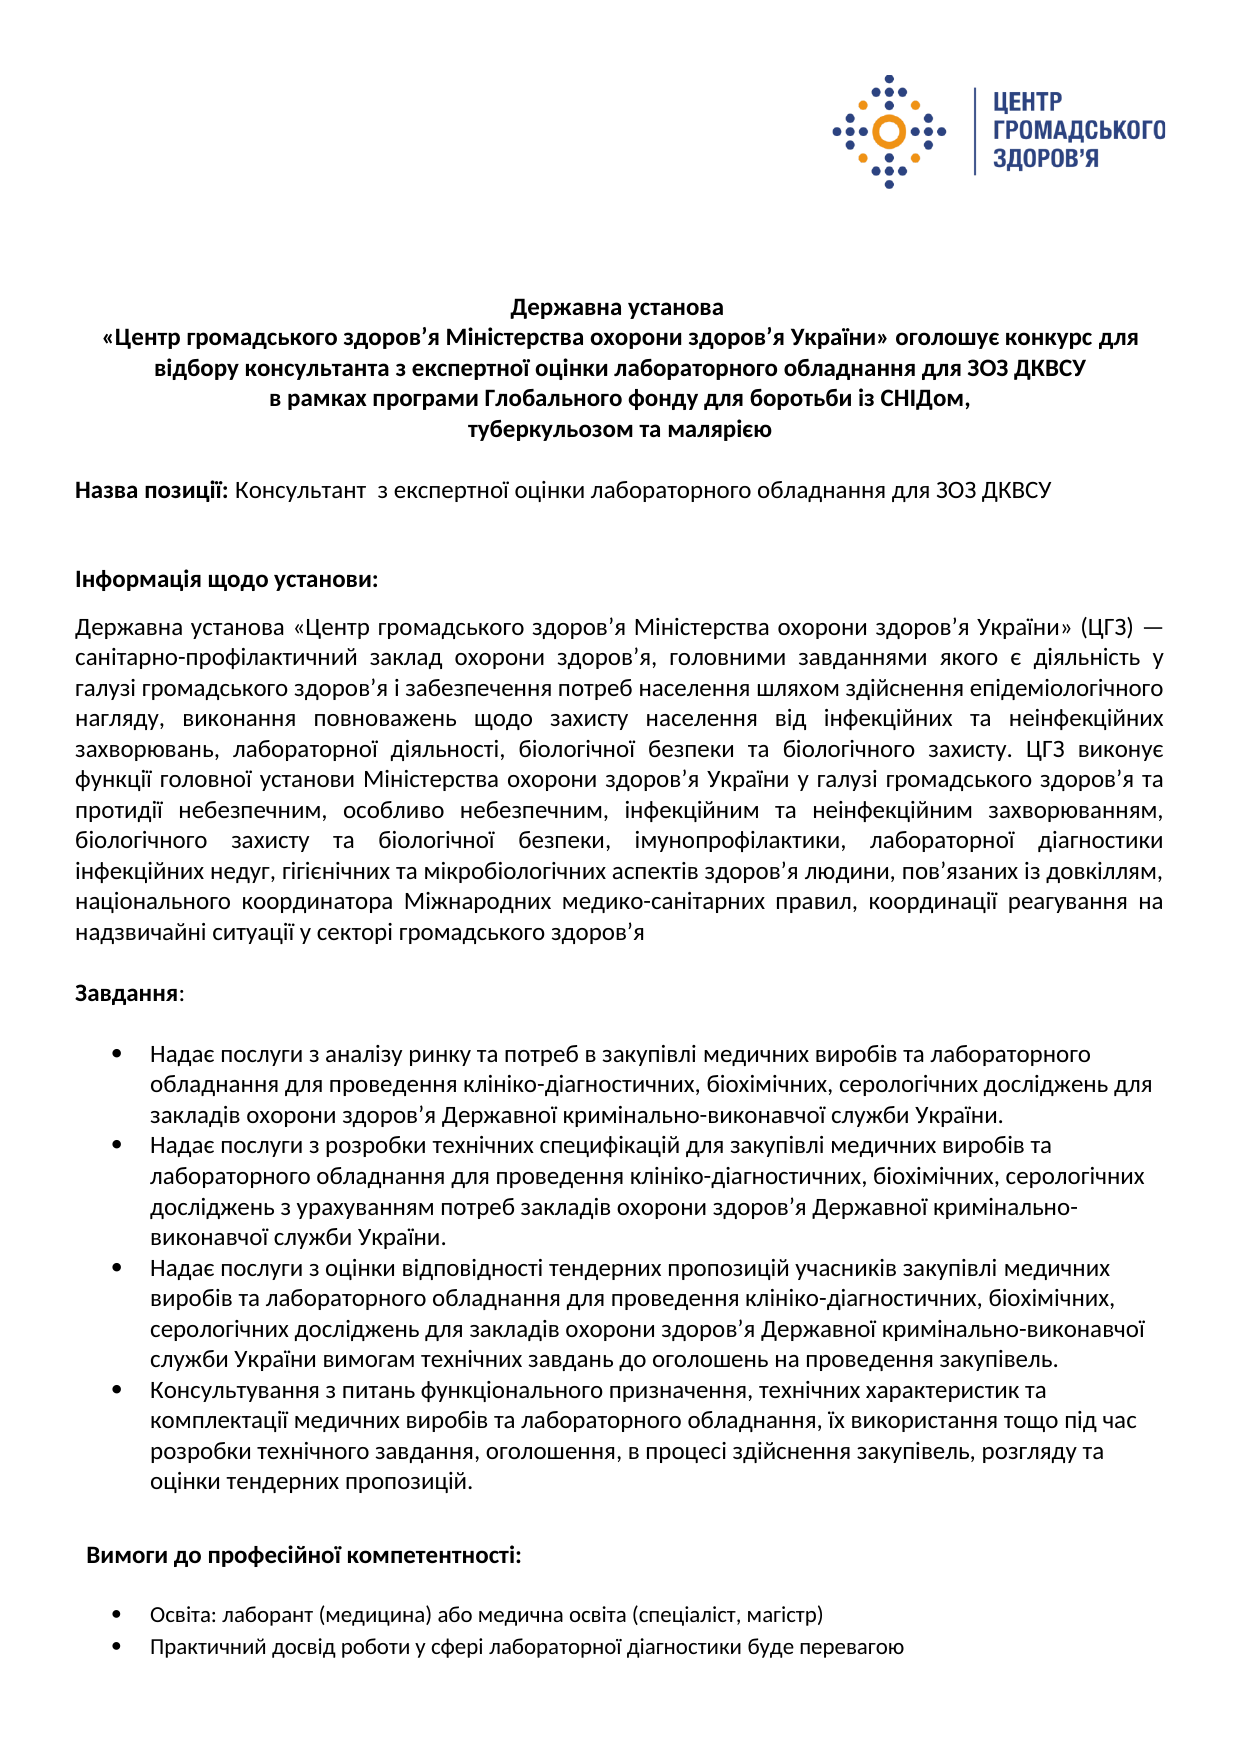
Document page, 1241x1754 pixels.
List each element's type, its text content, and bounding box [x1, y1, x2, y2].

text Державна установа «Центр громадського здоров’я Міністерства охорони здоров’я України» (ЦГЗ) — санітарно-профілактичний заклад охорони здоров’я, головними завданнями якого є діяльність у галузі громадського здоров’я і забезпечення потреб населення шляхом здійснення епідеміологічного нагляду, виконання повноважень щодо захисту населення від інфекційних та неінфекційних захворювань, лабораторної діяльності, біологічної безпеки та біологічного захисту. ЦГЗ виконує функції головної установи Міністерства охорони здоров’я України у галузі громадського здоров’я та протидії небезпечним, особливо небезпечним, інфекційним та неінфекційним захворюванням, біологічного захисту та біологічної безпеки, імунопрофілактики, лабораторної діагностики інфекційних недуг, гігієнічних та мікробіологічних аспектів здоров’я людини, пов’язаних із довкіллям, національного координатора Міжнародних медико-санітарних правил, координації реагування на надзвичайні ситуації у секторі громадського здоров’я [75, 611, 1165, 946]
text Державна установа «Центр громадського здоров’я Міністерства охорони здоров’я України» оголошує конкурс для відбору консультанта з експертної оцінки лабораторного обладнання для ЗОЗ ДКВСУ [75, 291, 1165, 382]
text Вимоги до професійної компетентності: [75, 1539, 1165, 1569]
list Практичний досвід роботи у сфері лабораторної діагностики буде перевагою [112, 1632, 1165, 1660]
list Консультування з питань функціонального призначення, технічних характеристик та комплектації медичних виробів та лабораторного обладнання, їх використання тощо під час розробки технічного завдання, оголошення, в процесі здійснення закупівель, розгляду та оцінки тендерних пропозицій. [112, 1374, 1159, 1496]
list Надає послуги з розробки технічних специфікацій для закупівлі медичних виробів та лабораторного обладнання для проведення клініко-діагностичних, біохімічних, серологічних досліджень з урахуванням потреб закладів охорони здоров’я Державної кримінально-виконавчої служби України. [112, 1129, 1159, 1252]
picture [832, 75, 1166, 189]
text туберкульозом та малярією [75, 413, 1165, 443]
text в рамках програми Глобального фонду для боротьби із СНІДом, [75, 382, 1165, 413]
text Інформація щодо установи: [75, 563, 1165, 594]
text Назва позиції: Консультант з експертної оцінки лабораторного обладнання для ЗОЗ ДКВСУ [75, 474, 1165, 504]
list Надає послуги з аналізу ринку та потреб в закупівлі медичних виробів та лабораторного обладнання для проведення клініко-діагностичних, біохімічних, серологічних досліджень для закладів охорони здоров’я Державної кримінально-виконавчої служби України. [112, 1038, 1159, 1129]
list Надає послуги з оцінки відповідності тендерних пропозицій учасників закупівлі медичних виробів та лабораторного обладнання для проведення клініко-діагностичних, біохімічних, серологічних досліджень для закладів охорони здоров’я Державної кримінально-виконавчої служби України вимогам технічних завдань до оголошень на проведення закупівель. [112, 1252, 1159, 1374]
list Освіта: лаборант (медицина) або медична освіта (спеціаліст, магістр) [112, 1600, 1165, 1628]
text Завдання: [75, 977, 1165, 1007]
